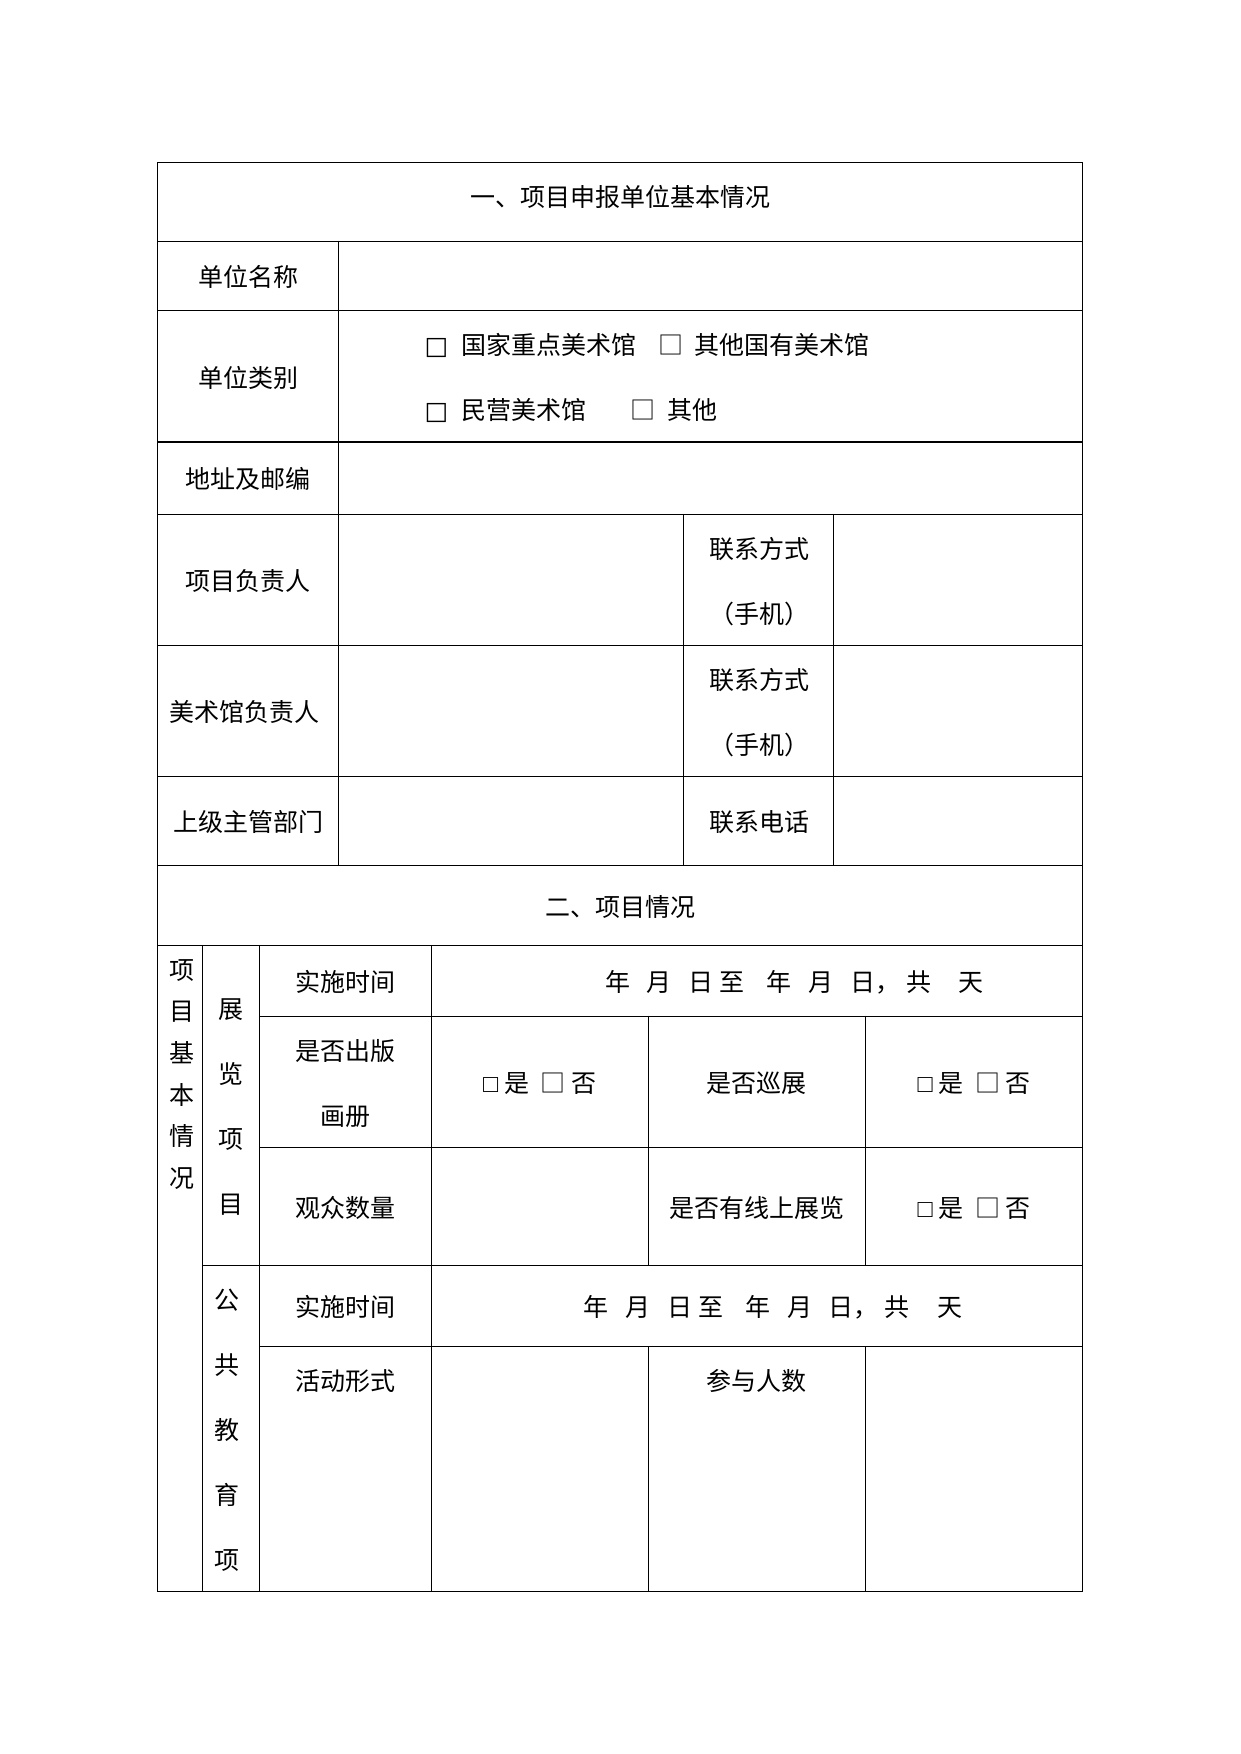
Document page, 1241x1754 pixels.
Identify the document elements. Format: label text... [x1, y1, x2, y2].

table_cell 年 月 日 至 年 月 日， 共 天 [432, 1266, 1082, 1346]
table_cell □ 是 □ 否 [866, 1148, 1082, 1265]
table_cell 项目基本情况 [158, 946, 202, 1591]
table_cell 地址及邮编 [158, 443, 338, 514]
table_cell 单位名称 [158, 242, 338, 310]
table_cell 年 月 日 至 年 月 日， 共 天 [432, 946, 1082, 1016]
table_cell 美术馆负责人 [158, 646, 338, 776]
table_cell 联系电话 [684, 777, 833, 864]
table_cell 实施时间 [260, 1266, 431, 1346]
table_cell [339, 777, 683, 864]
table_cell □ 是 □ 否 [432, 1017, 648, 1147]
table_cell 展览项目 [203, 946, 259, 1265]
table_cell 参与人数 [649, 1347, 865, 1591]
table_cell [432, 1347, 648, 1591]
table_cell 实施时间 [260, 946, 431, 1016]
table_cell 是否巡展 [649, 1017, 865, 1147]
table_cell 项目负责人 [158, 515, 338, 645]
table_cell [834, 777, 1082, 864]
table_cell [339, 242, 1082, 310]
table_cell [432, 1148, 648, 1265]
table_cell 活动形式 [260, 1347, 431, 1591]
table_header 一、项目申报单位基本情况 [158, 163, 1082, 241]
table_cell 单位类别 [158, 311, 338, 441]
table_cell 公共教育项目 [203, 1266, 259, 1591]
table_cell [866, 1347, 1082, 1591]
table_cell 是否出版 画册 [260, 1017, 431, 1147]
table_cell [834, 515, 1082, 645]
table_cell [339, 646, 683, 776]
table_cell [339, 515, 683, 645]
table_cell □ 是 □ 否 [866, 1017, 1082, 1147]
table_cell 联系方式 （手机） [684, 646, 833, 776]
table_cell 联系方式（手机） [684, 515, 833, 645]
table_cell [834, 646, 1082, 776]
table_cell 是否有线上展览 [649, 1148, 865, 1265]
table_cell 观众数量 [260, 1148, 431, 1265]
table_cell [339, 443, 1082, 514]
table_cell 上级主管部门 [158, 777, 338, 864]
table_cell 二、项目情况 [158, 866, 1082, 945]
table_cell □ 国家重点美术馆 □ 其他国有美术馆 □ 民营美术馆 □ 其他 [339, 311, 1082, 441]
